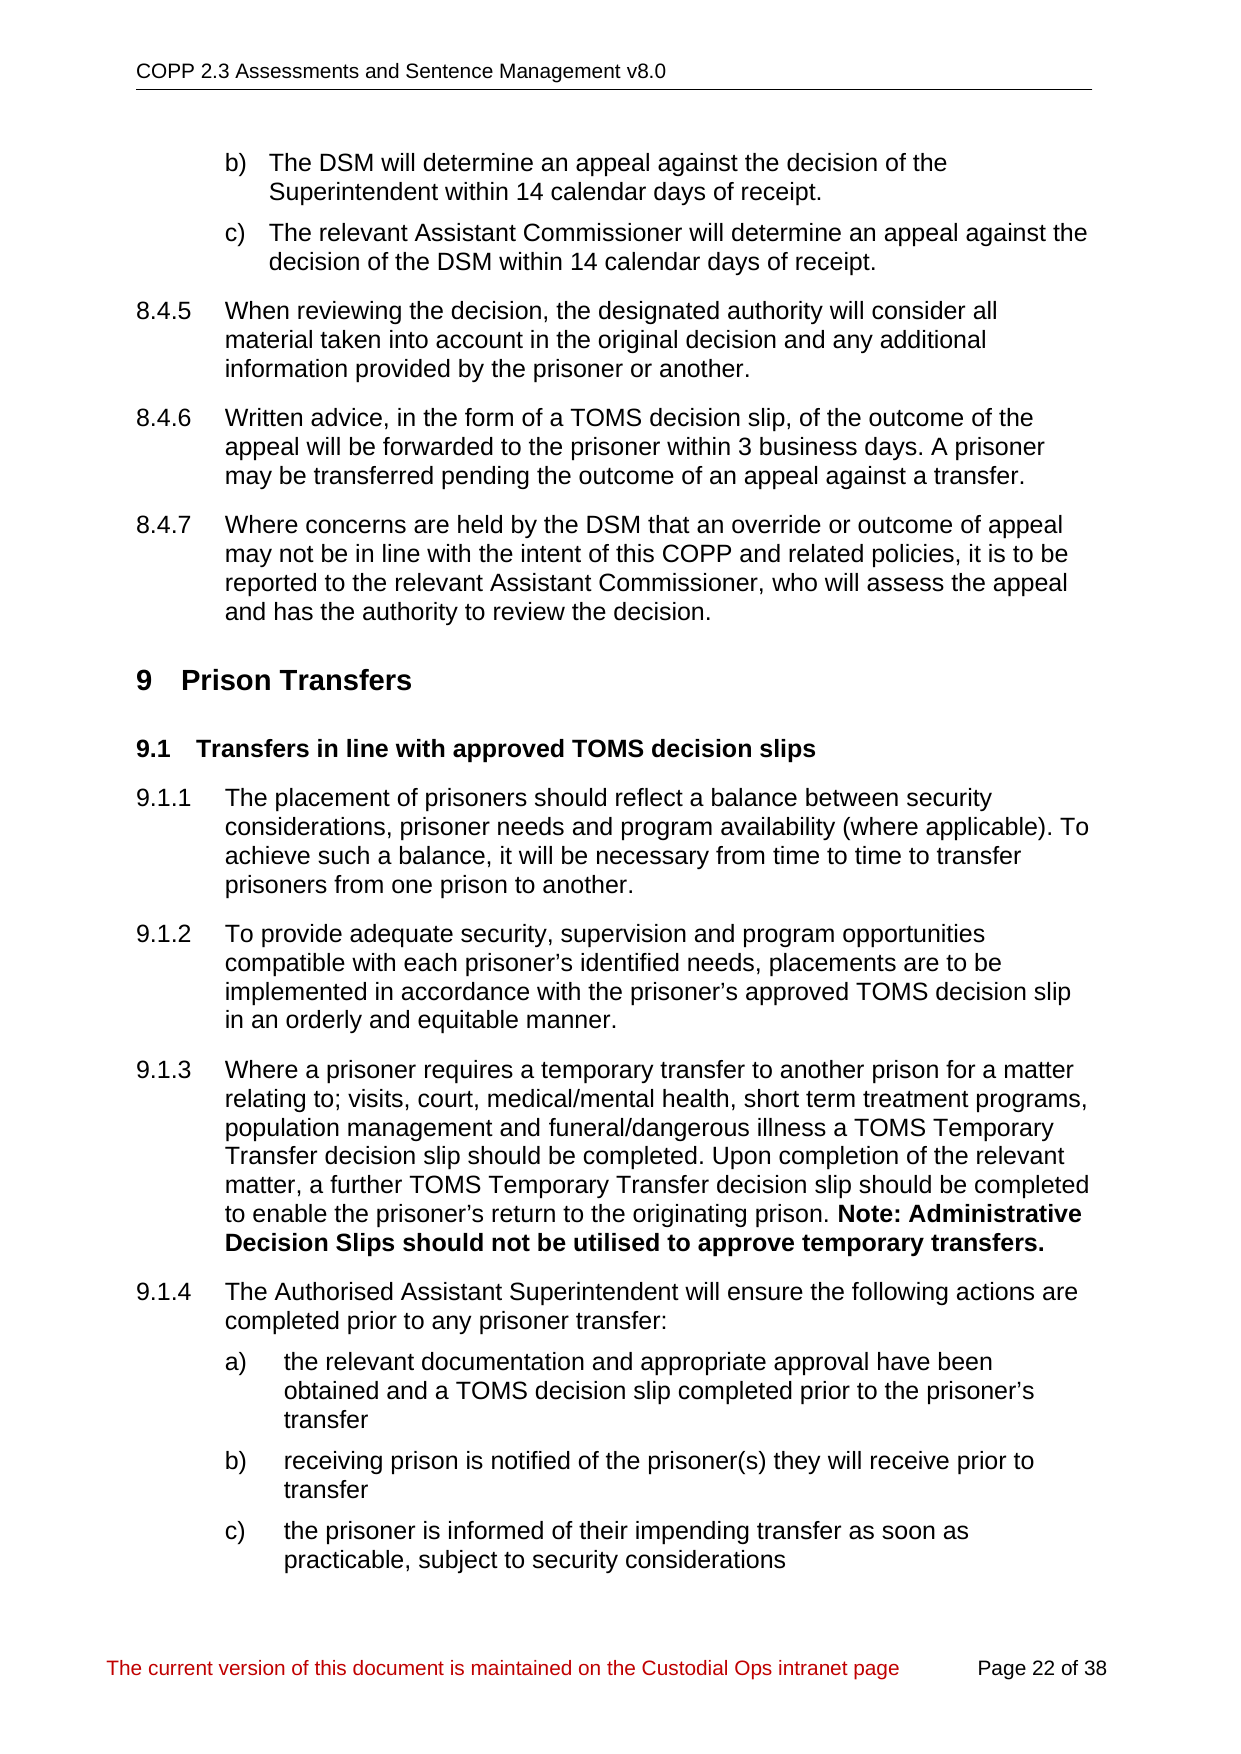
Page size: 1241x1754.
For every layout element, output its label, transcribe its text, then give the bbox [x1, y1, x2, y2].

list the prisoner is informed of their impending transfer as soon as practicable, subject to security considerations [224, 1516, 1092, 1573]
list The relevant Assistant Commissioner will determine an appeal against the decision of the DSM within 14 calendar days of receipt. [224, 218, 1092, 275]
list receiving prison is notified of the prisoner(s) they will receive prior to transfer [224, 1446, 1092, 1503]
subtitle Where concerns are held by the DSM that an override or outcome of appeal may not be in line with the intent of this COPP and related policies, it is to be reported to the relevant Assistant Commissioner, who will assess the appeal and has the authority to review the decision. [136, 510, 1092, 625]
subtitle Transfers in line with approved TOMS decision slips [136, 734, 1092, 762]
subtitle When reviewing the decision, the designated authority will consider all material taken into account in the original decision and any additional information provided by the prisoner or another. [136, 296, 1092, 382]
subtitle Where a prisoner requires a temporary transfer to another prison for a matter relating to; visits, court, medical/mental health, short term treatment programs, population management and funeral/dangerous illness a TOMS Temporary Transfer decision slip should be completed. Upon completion of the relevant matter, a further TOMS Temporary Transfer decision slip should be completed to enable the prisoner’s return to the originating prison. Note: Administrative Decision Slips should not be utilised to approve temporary transfers. [136, 1055, 1092, 1256]
subtitle The placement of prisoners should reflect a balance between security considerations, prisoner needs and program availability (where applicable). To achieve such a balance, it will be necessary from time to time to transfer prisoners from one prison to another. [136, 783, 1092, 898]
list the relevant documentation and appropriate approval have been obtained and a TOMS decision slip completed prior to the prisoner’s transfer [224, 1347, 1092, 1433]
subtitle To provide adequate security, supervision and program opportunities compatible with each prisoner’s identified needs, placements are to be implemented in accordance with the prisoner’s approved TOMS decision slip in an orderly and equitable manner. [136, 919, 1092, 1034]
subtitle Written advice, in the form of a TOMS decision slip, of the outcome of the appeal will be forwarded to the prisoner within 3 business days. A prisoner may be transferred pending the outcome of an appeal against a transfer. [136, 403, 1092, 489]
subtitle The Authorised Assistant Superintendent will ensure the following actions are completed prior to any prisoner transfer: [136, 1277, 1092, 1334]
list The DSM will determine an appeal against the decision of the Superintendent within 14 calendar days of receipt. [224, 148, 1092, 205]
subtitle Prison Transfers [136, 663, 1092, 696]
